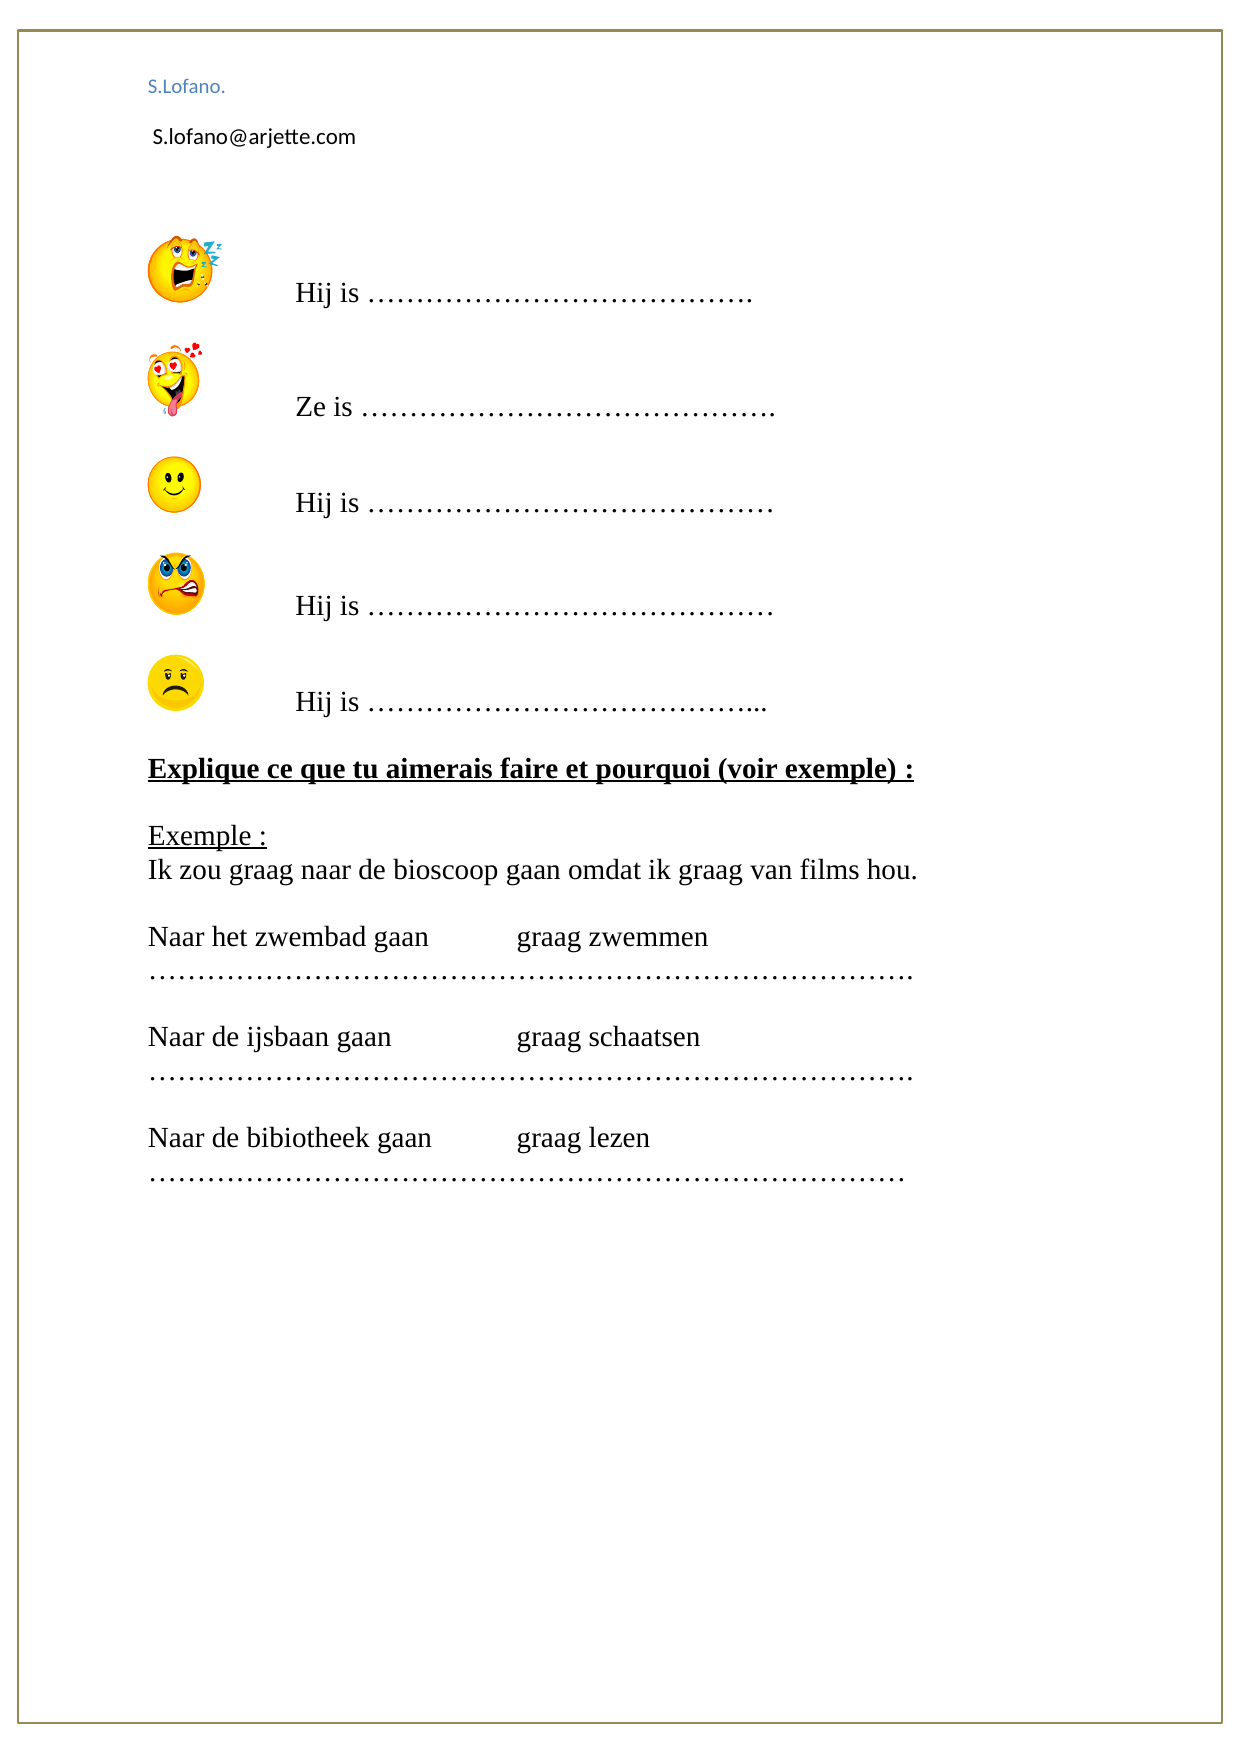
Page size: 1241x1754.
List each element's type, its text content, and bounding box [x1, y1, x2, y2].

text ……………………………………………………………………. [148, 952, 1093, 986]
text Ze is ……………………………………. [148, 342, 1093, 423]
text Exemple : [148, 818, 1093, 852]
text Hij is …………………………………... [148, 655, 1093, 717]
text Naar het zwembad gaan graag zwemmen [148, 919, 1093, 952]
text …………………………………………………………………… [148, 1154, 1093, 1187]
text Ik zou graag naar de bioscoop gaan omdat ik graag van films hou. [148, 852, 1093, 885]
text Hij is …………………………………… [148, 456, 1093, 519]
text Explique ce que tu aimerais faire et pourquoi (voir exemple) : [148, 751, 1093, 785]
text ……………………………………………………………………. [148, 1053, 1093, 1087]
text Naar de bibiotheek gaan graag lezen [148, 1120, 1093, 1154]
text Hij is …………………………………. [148, 236, 1093, 309]
text Hij is …………………………………… [148, 552, 1093, 621]
text Naar de ijsbaan gaan graag schaatsen [148, 1019, 1093, 1053]
